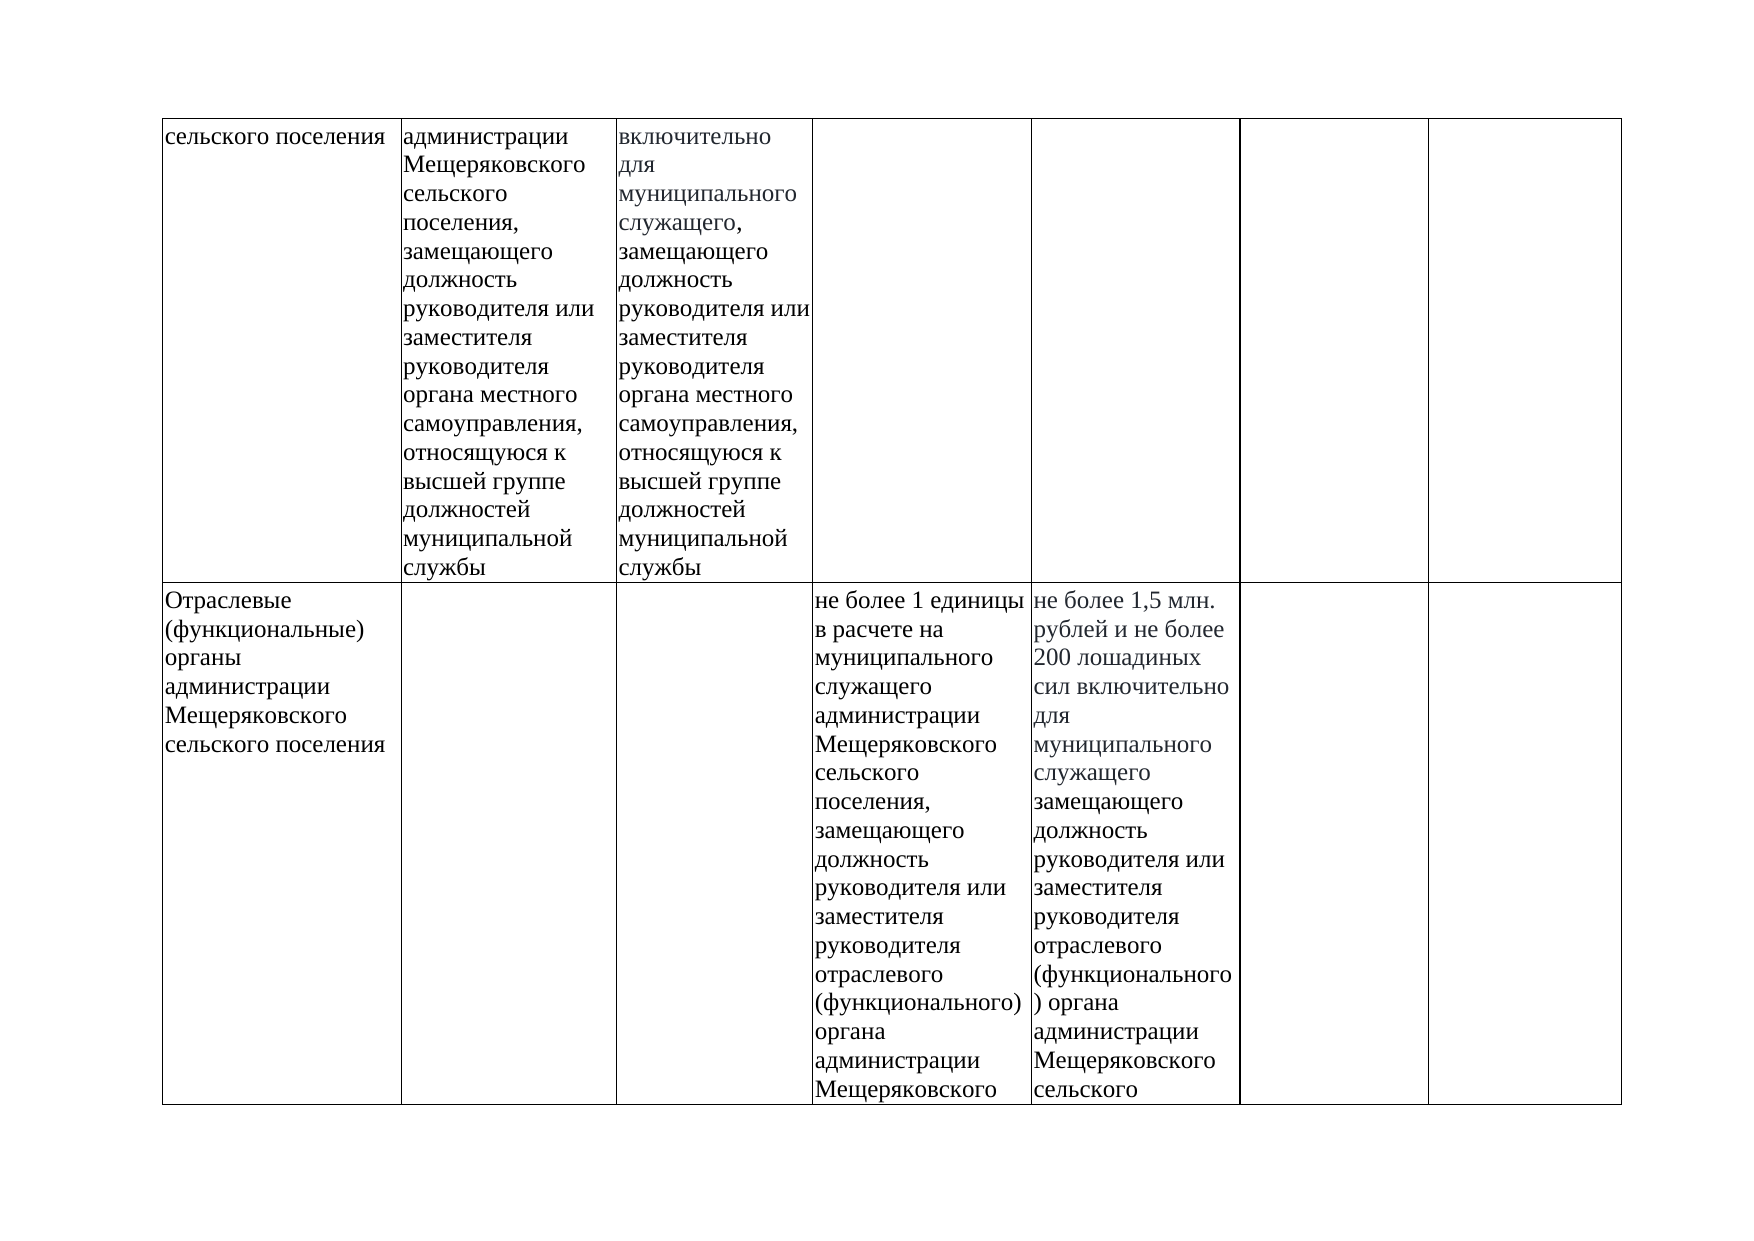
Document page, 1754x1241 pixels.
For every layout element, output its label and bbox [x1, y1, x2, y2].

table_cell [617, 583, 812, 1104]
table_cell [813, 119, 1031, 582]
table_cell [402, 119, 616, 582]
table_cell [1241, 583, 1428, 1104]
table_cell [1429, 119, 1621, 582]
table_cell [617, 119, 812, 582]
table_cell [1032, 119, 1239, 582]
table_cell [1032, 583, 1239, 1104]
table_cell [1429, 583, 1621, 1104]
table_cell [402, 583, 616, 1104]
table_cell [1241, 119, 1428, 582]
table_cell [163, 583, 401, 1104]
table_cell [163, 119, 401, 582]
table_cell [813, 583, 1031, 1104]
